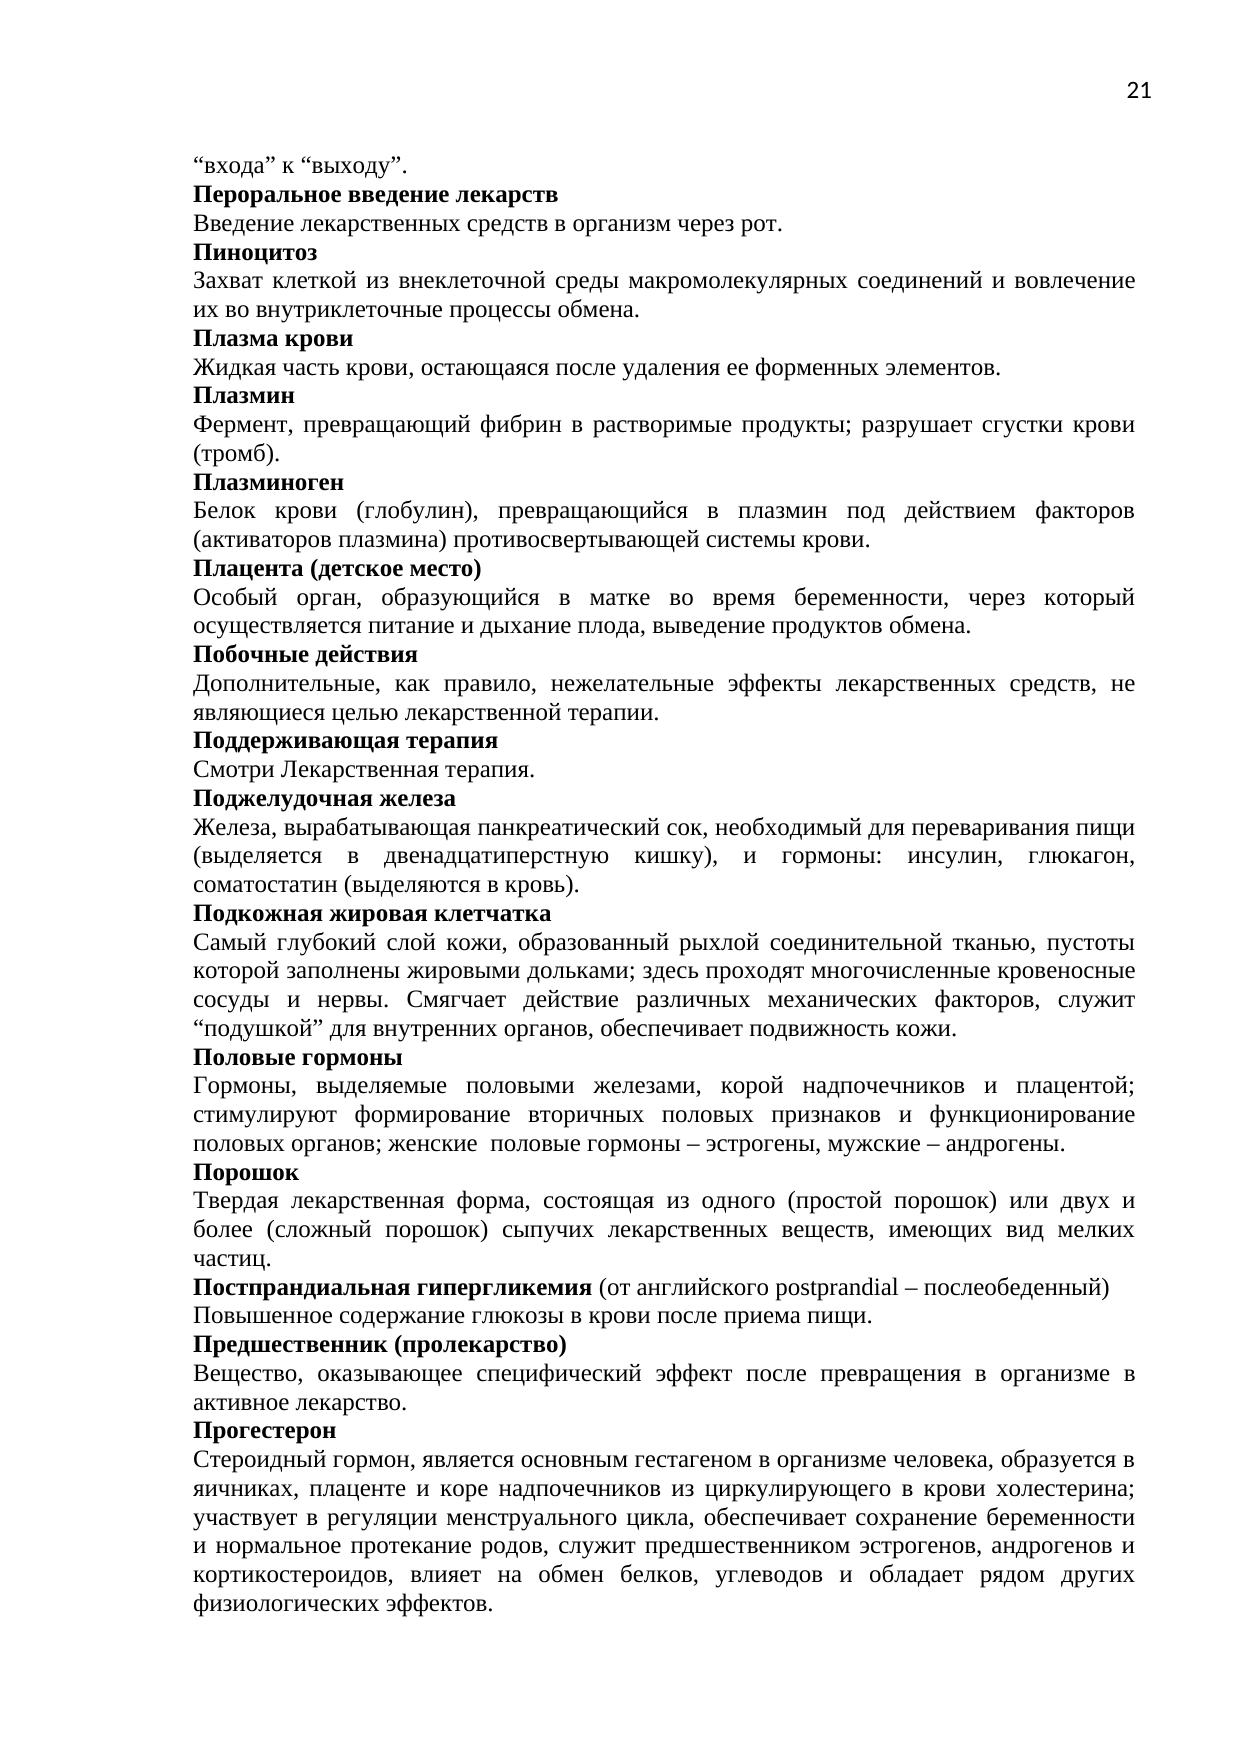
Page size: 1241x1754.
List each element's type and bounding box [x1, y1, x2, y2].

table_header [177, 135, 1152, 1632]
